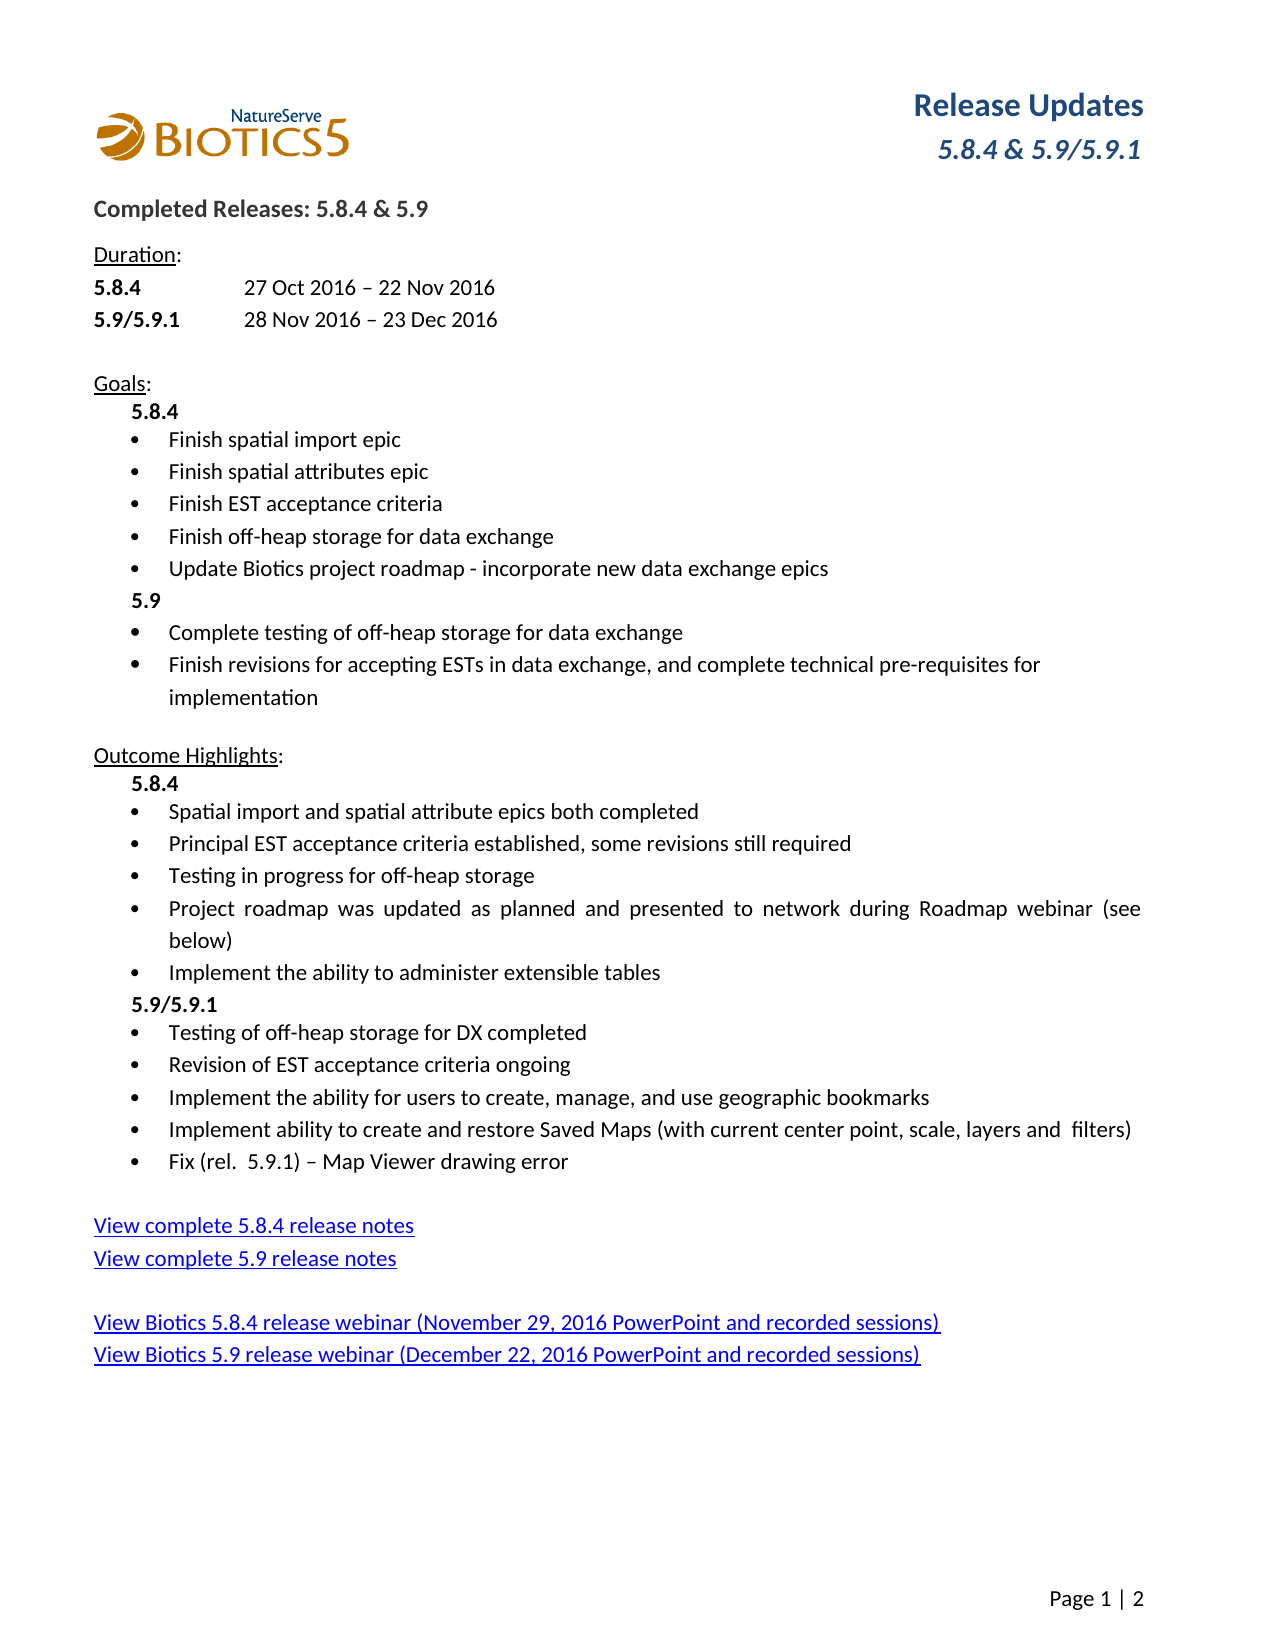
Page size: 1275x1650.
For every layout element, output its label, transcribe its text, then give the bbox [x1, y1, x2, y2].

text 5.9/5.9.1 [131, 990, 1144, 1018]
text View complete 5.9 release notes [94, 1244, 1144, 1272]
text Goals: [94, 369, 1144, 397]
list Complete testing of off-heap storage for data exchange [131, 618, 1144, 646]
text 5.9 [131, 586, 1144, 614]
list Project roadmap was updated as planned and presented to network during Roadmap webinar (see below) [131, 894, 1144, 954]
text View complete 5.8.4 release notes [94, 1212, 1144, 1239]
list Fix (rel. 5.9.1) – Map Viewer drawing error [131, 1147, 1144, 1175]
list Finish spatial attributes epic [131, 457, 1144, 485]
subtitle Completed Releases: 5.8.4 & 5.9 [94, 193, 1144, 223]
text Outcome Highlights: [94, 741, 1144, 769]
list Finish EST acceptance criteria [131, 489, 1144, 518]
text 5.8.4 27 Oct 2016 – 22 Nov 2016 [94, 273, 1144, 301]
list Implement the ability to administer extensible tables [131, 958, 1144, 986]
list Spatial import and spatial attribute epics both completed [131, 797, 1144, 825]
text 5.8.4 & 5.9/5.9.1 [377, 131, 1144, 167]
list Update Biotics project roadmap - incorporate new data exchange epics [131, 554, 1144, 582]
text 5.8.4 [131, 397, 1144, 425]
list Implement ability to create and restore Saved Maps (with current center point, scale, layers and filters) [131, 1115, 1144, 1143]
list Revision of EST acceptance criteria ongoing [131, 1051, 1144, 1079]
picture [93, 84, 377, 189]
list Finish off-heap storage for data exchange [131, 522, 1144, 550]
subtitle Duration: [94, 240, 1144, 268]
text View Biotics 5.9 release webinar (December 22, 2016 PowerPoint and recorded sessions) [94, 1340, 1144, 1368]
list Testing of off-heap storage for DX completed [131, 1018, 1144, 1046]
list Testing in progress for off-heap storage [131, 862, 1144, 890]
text Release Updates [377, 84, 1144, 125]
text View Biotics 5.8.4 release webinar (November 29, 2016 PowerPoint and recorded sessions) [94, 1308, 1144, 1336]
text 5.9/5.9.1 28 Nov 2016 – 23 Dec 2016 [94, 305, 1144, 333]
text 5.8.4 [131, 769, 1144, 797]
list Finish revisions for accepting ESTs in data exchange, and complete technical pre-requisites for implementation [131, 651, 1144, 711]
list Principal EST acceptance criteria established, some revisions still required [131, 829, 1144, 857]
list Implement the ability for users to create, manage, and use geographic bookmarks [131, 1083, 1144, 1111]
list Finish spatial import epic [131, 425, 1144, 453]
